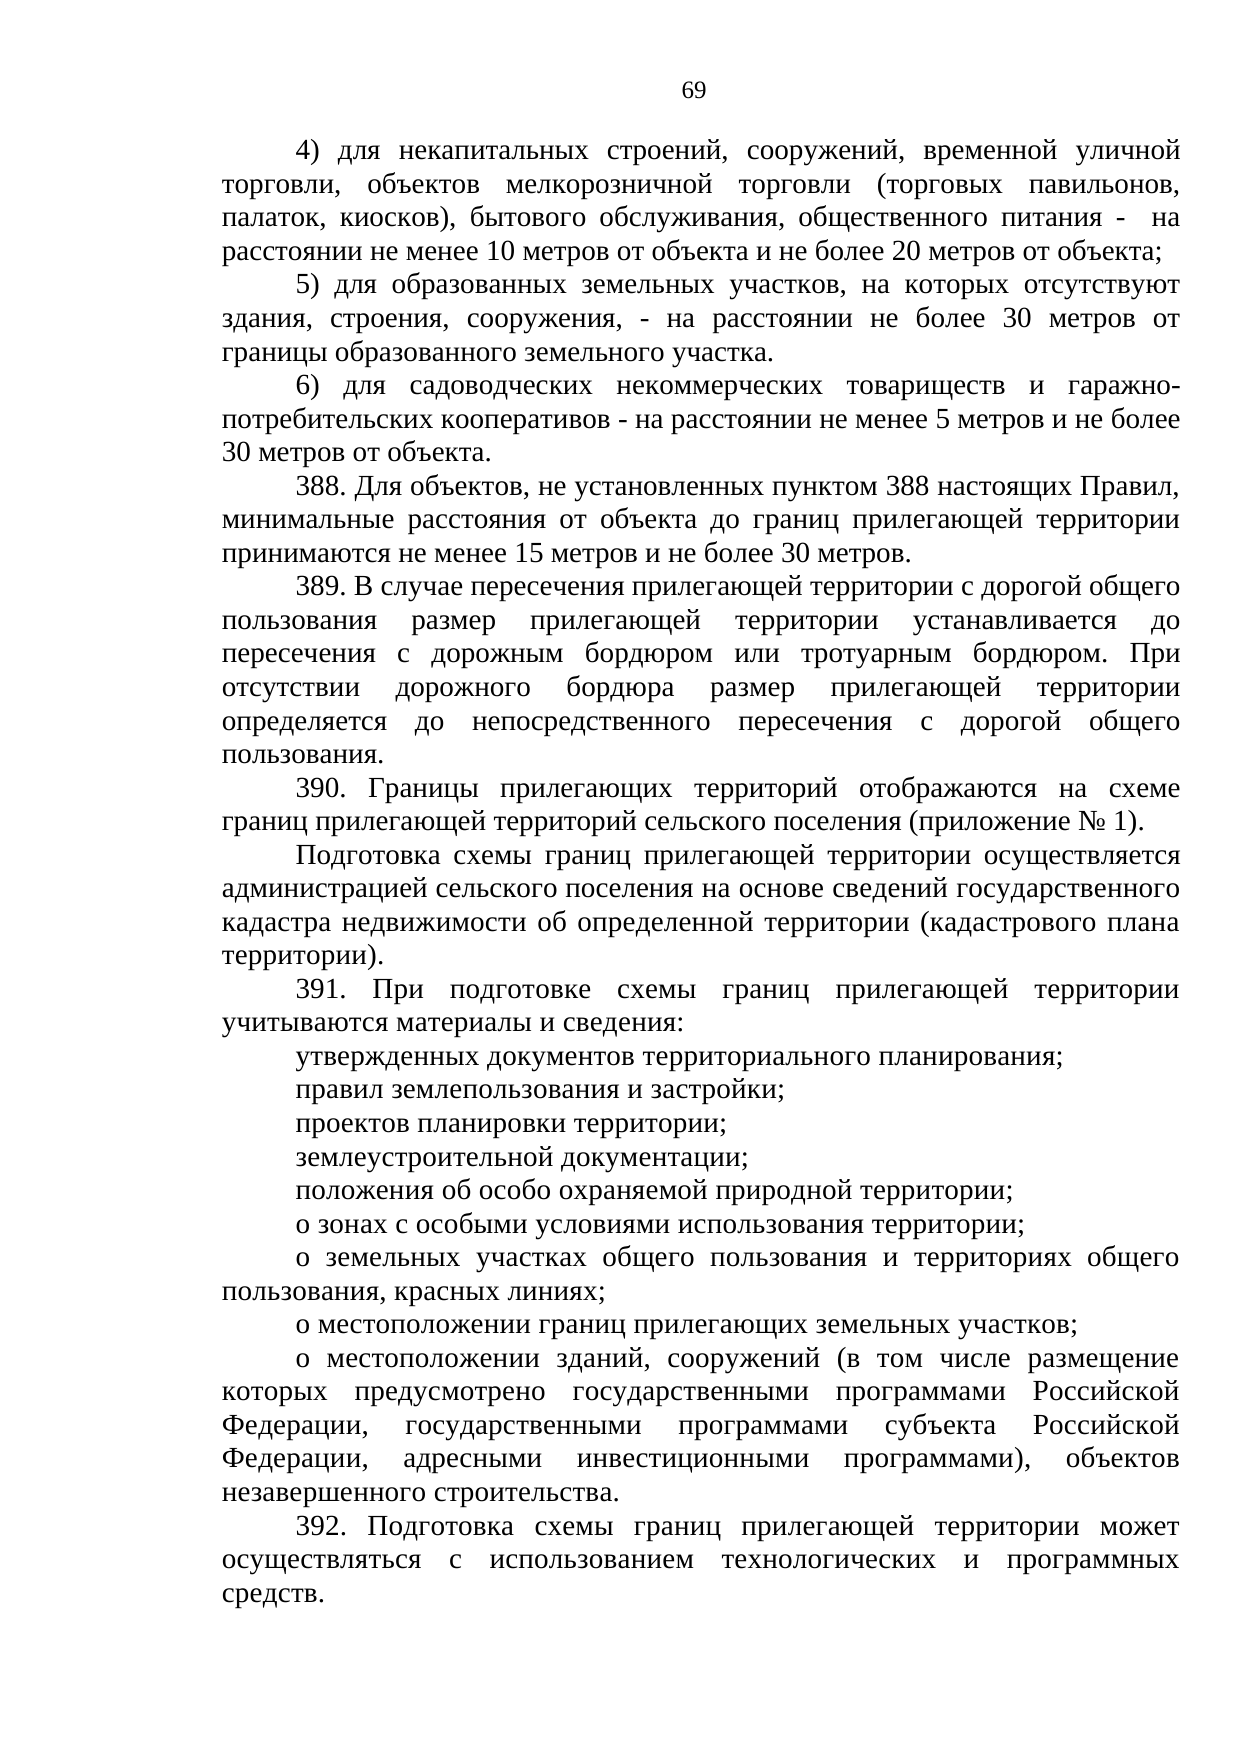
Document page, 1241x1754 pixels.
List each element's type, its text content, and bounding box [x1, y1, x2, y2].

text утвержденных документов территориального планирования; [222, 1038, 1181, 1072]
text положения об особо охраняемой природной территории; [222, 1172, 1181, 1206]
text о местоположении границ прилегающих земельных участков; [222, 1306, 1181, 1340]
text проектов планировки территории; [222, 1105, 1181, 1139]
text 389. В случае пересечения прилегающей территории с дорогой общего пользования размер прилегающей территории устанавливается до пересечения с дорожным бордюром или тротуарным бордюром. При отсутствии дорожного бордюра размер прилегающей территории определяется до непосредственного пересечения с дорогой общего пользования. [222, 568, 1181, 770]
text 390. Границы прилегающих территорий отображаются на схеме границ прилегающей территорий сельского поселения (приложение № 1). [222, 770, 1181, 837]
text Подготовка схемы границ прилегающей территории осуществляется администрацией сельского поселения на основе сведений государственного кадастра недвижимости об определенной территории (кадастрового плана территории). [222, 837, 1181, 971]
text 4) для некапитальных строений, сооружений, временной уличной торговли, объектов мелкорозничной торговли (торговых павильонов, палаток, киосков), бытового обслуживания, общественного питания - на расстоянии не менее 10 метров от объекта и не более 20 метров от объекта; [222, 132, 1181, 267]
text о зонах с особыми условиями использования территории; [222, 1206, 1181, 1239]
text 392. Подготовка схемы границ прилегающей территории может осуществляться с использованием технологических и программных средств. [222, 1508, 1181, 1608]
text о местоположении зданий, сооружений (в том числе размещение которых предусмотрено государственными программами Российской Федерации, государственными программами субъекта Российской Федерации, адресными инвестиционными программами), объектов незавершенного строительства. [222, 1340, 1181, 1508]
text о земельных участках общего пользования и территориях общего пользования, красных линиях; [222, 1239, 1181, 1306]
subtitle 391. При подготовке схемы границ прилегающей территории учитываются материалы и сведения: [222, 971, 1181, 1038]
text землеустроительной документации; [222, 1139, 1181, 1172]
text 5) для образованных земельных участков, на которых отсутствуют здания, строения, сооружения, - на расстоянии не более 30 метров от границы образованного земельного участка. [222, 267, 1181, 367]
text 6) для садоводческих некоммерческих товариществ и гаражно-потребительских кооперативов - на расстоянии не менее 5 метров и не более 30 метров от объекта. [222, 367, 1181, 468]
text 388. Для объектов, не установленных пунктом 388 настоящих Правил, минимальные расстояния от объекта до границ прилегающей территории принимаются не менее 15 метров и не более 30 метров. [222, 468, 1181, 568]
text правил землепользования и застройки; [222, 1072, 1181, 1105]
